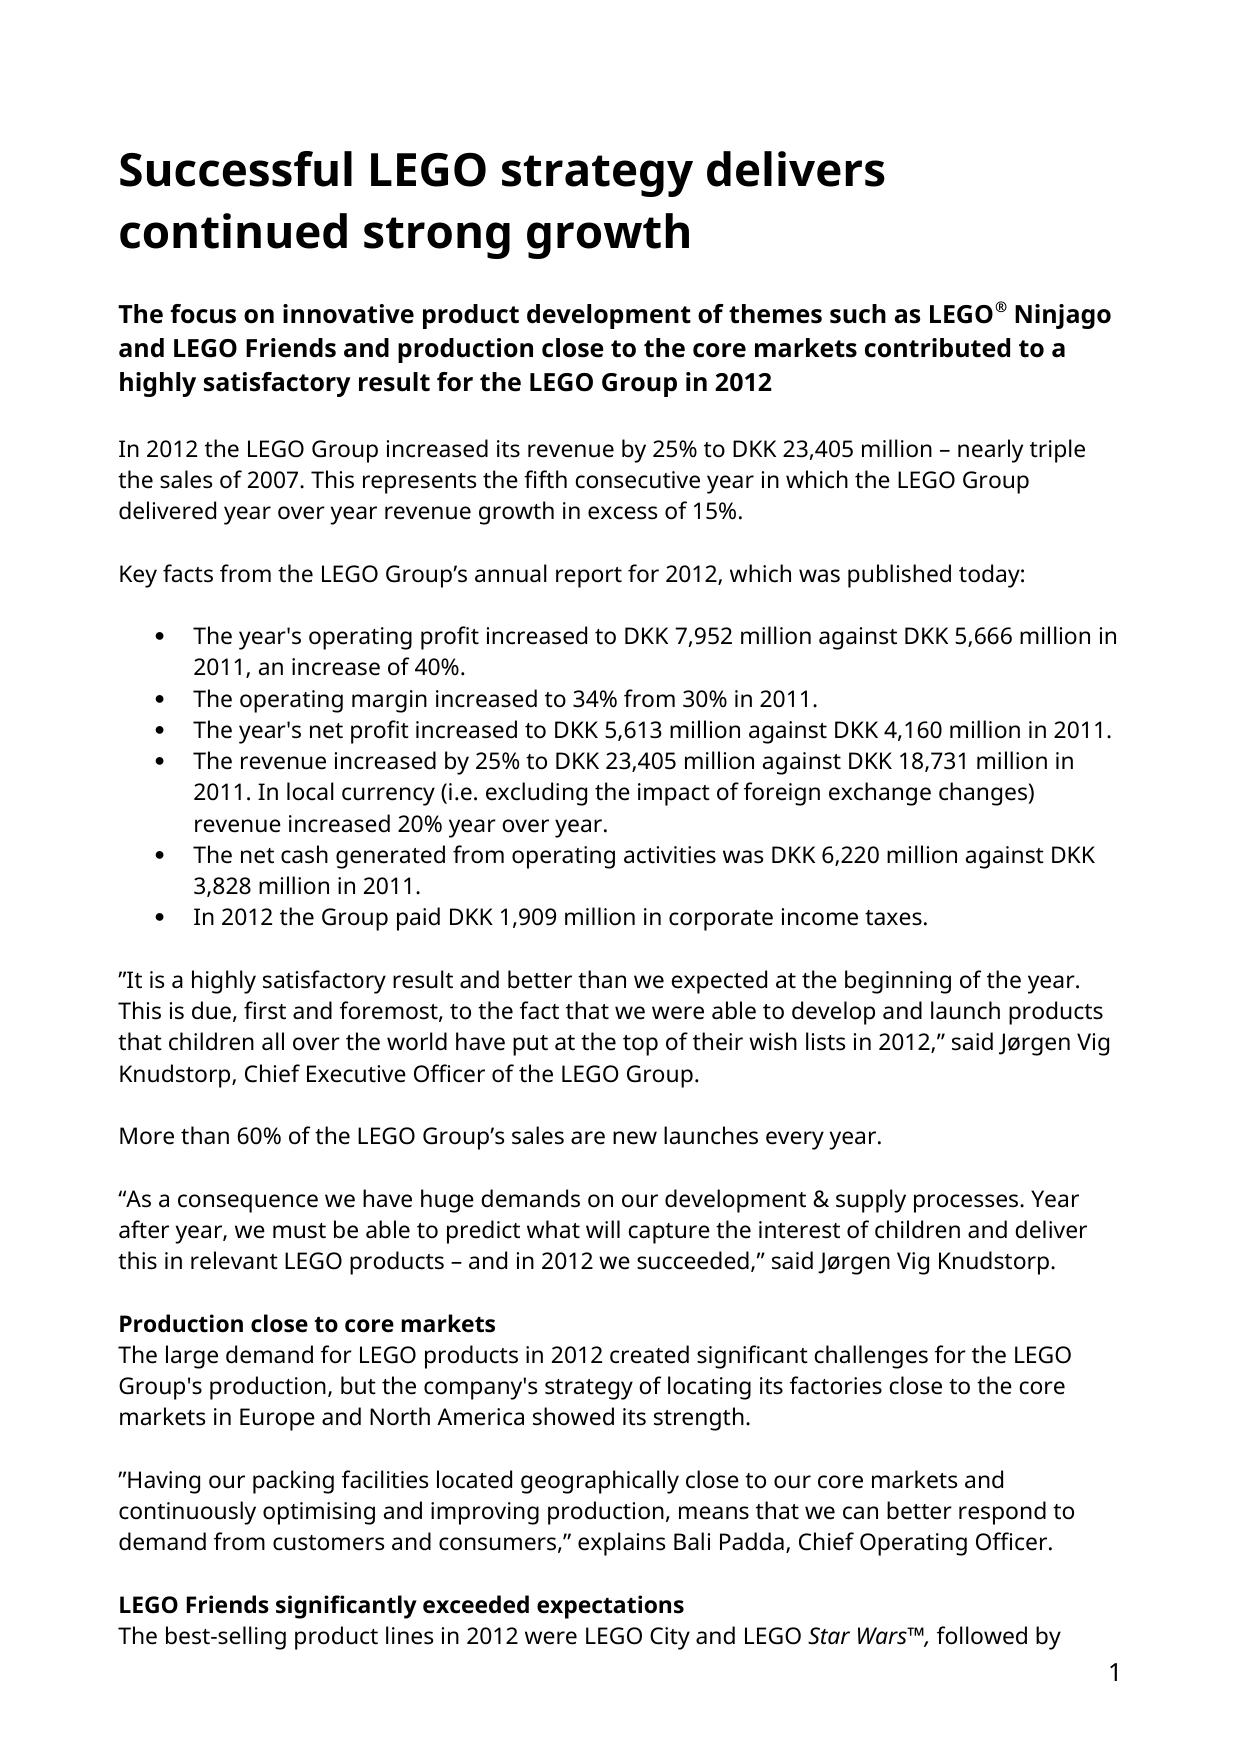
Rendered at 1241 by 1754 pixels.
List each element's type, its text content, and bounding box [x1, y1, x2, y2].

list The net cash generated from operating activities was DKK 6,220 million against DKK 3,828 million in 2011. [156, 839, 1122, 901]
list The year's operating profit increased to DKK 7,952 million against DKK 5,666 million in 2011, an increase of 40%. [156, 620, 1122, 683]
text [118, 1276, 1122, 1651]
list The revenue increased by 25% to DKK 23,405 million against DKK 18,731 million in 2011. In local currency (i.e. excluding the impact of foreign exchange changes) revenue increased 20% year over year. [156, 745, 1122, 839]
text The focus on innovative product development of themes such as LEGO® Ninjago and LEGO Friends and production close to the core markets contributed to a highly satisfactory result for the LEGO Group in 2012 [118, 296, 1122, 398]
text ”It is a highly satisfactory result and better than we expected at the beginning of the year. This is due, first and foremost, to the fact that we were able to develop and launch products that children all over the world have put at the top of their wish lists in 2012,” said Jørgen Vig Knudstorp, Chief Executive Officer of the LEGO Group. [118, 964, 1122, 1089]
list In 2012 the Group paid DKK 1,909 million in corporate income taxes. [156, 901, 1122, 933]
text Successful LEGO strategy delivers continued strong growth [118, 137, 1122, 296]
text Key facts from the LEGO Group’s annual report for 2012, which was published today: [118, 558, 1122, 589]
text More than 60% of the LEGO Group’s sales are new launches every year. [118, 1120, 1122, 1151]
list The year's net profit increased to DKK 5,613 million against DKK 4,160 million in 2011. [156, 714, 1122, 745]
list The operating margin increased to 34% from 30% in 2011. [156, 683, 1122, 714]
text “As a consequence we have huge demands on our development & supply processes. Year after year, we must be able to predict what will capture the interest of children and deliver this in relevant LEGO products – and in 2012 we succeeded,” said Jørgen Vig Knudstorp. [118, 1183, 1122, 1276]
text In 2012 the LEGO Group increased its revenue by 25% to DKK 23,405 million – nearly triple the sales of 2007. This represents the fifth consecutive year in which the LEGO Group delivered year over year revenue growth in excess of 15%. [118, 433, 1122, 526]
